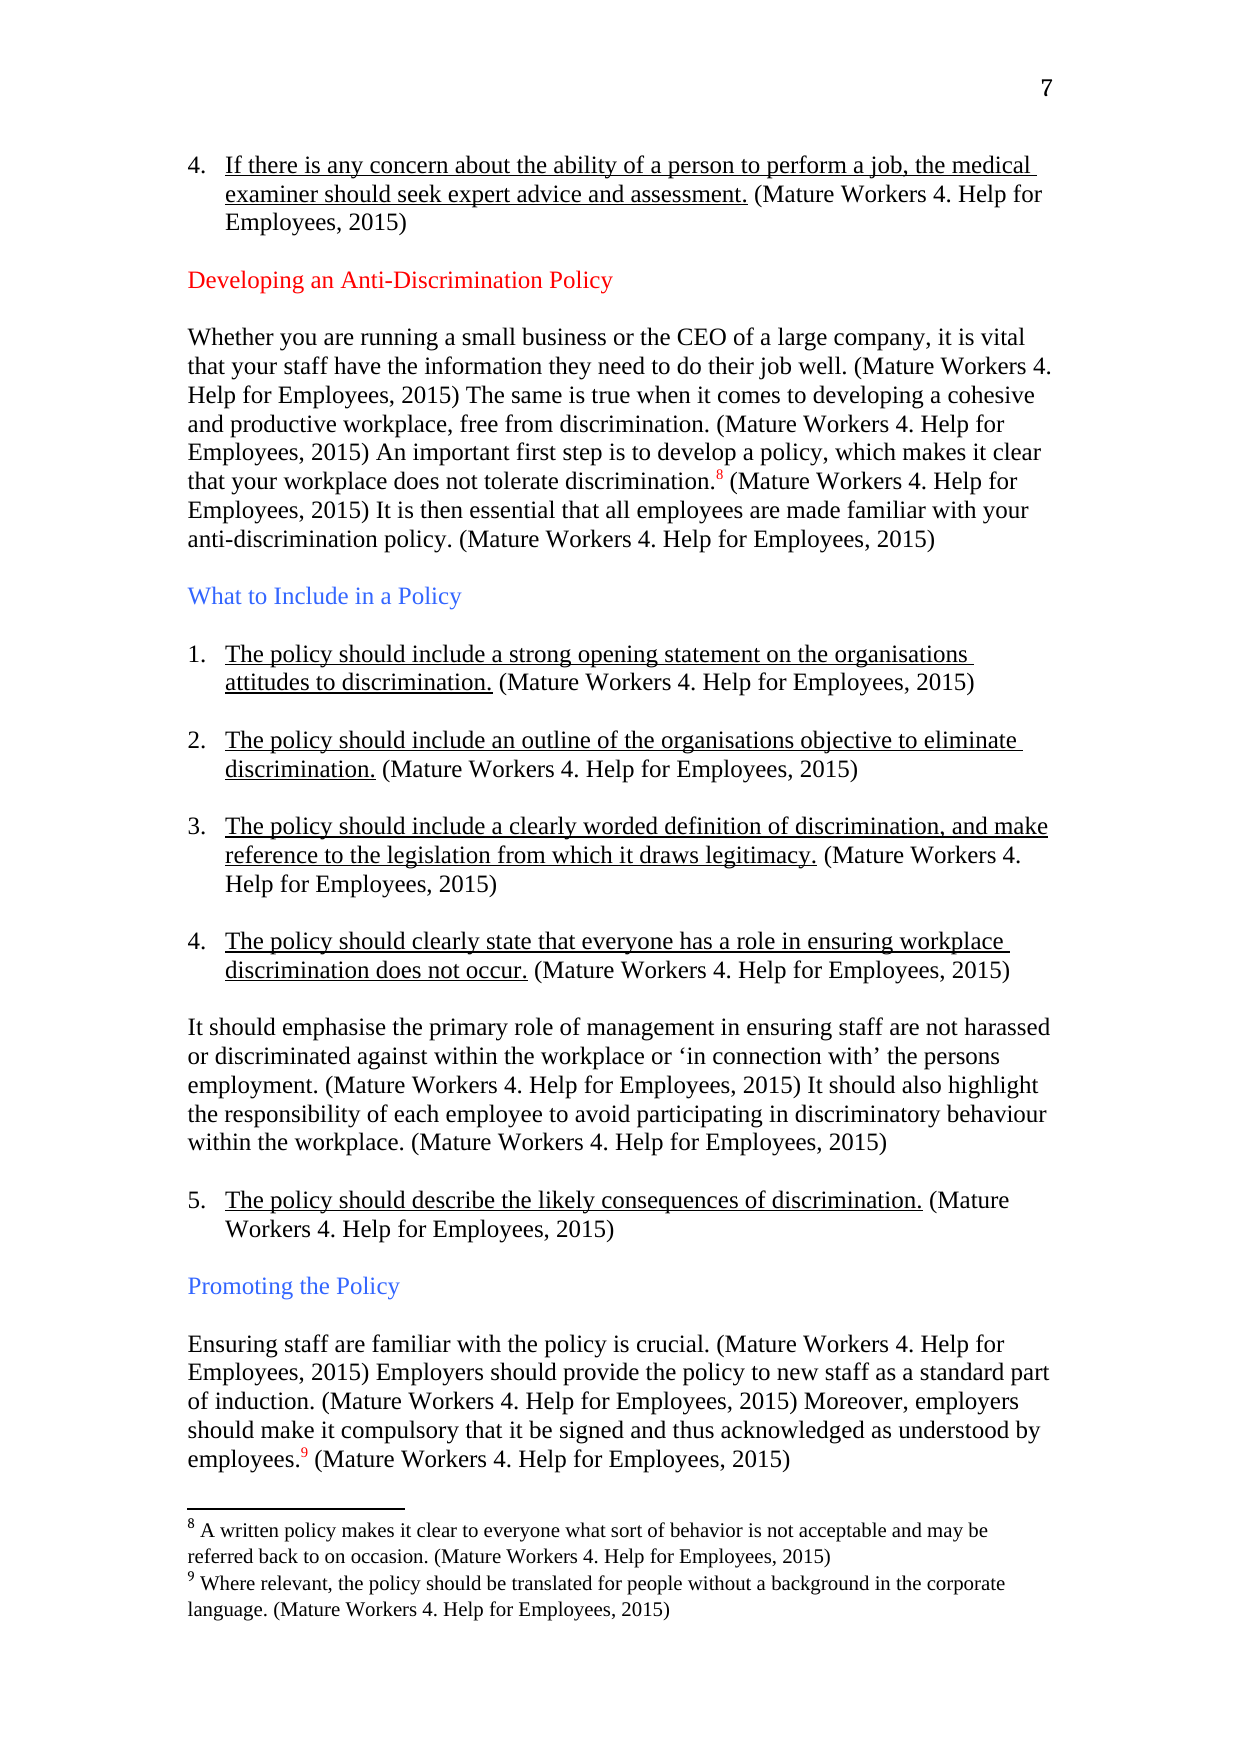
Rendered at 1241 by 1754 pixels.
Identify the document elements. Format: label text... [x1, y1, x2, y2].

list The policy should clearly state that everyone has a role in ensuring workplace discrimination does not occur. (Mature Workers 4. Help for Employees, 2015) [187, 926, 1053, 984]
list The policy should include a clearly worded definition of discrimination, and make reference to the legislation from which it draws legitimacy. (Mature Workers 4. Help for Employees, 2015) [187, 811, 1053, 897]
text Developing an Anti-Discrimination Policy [187, 265, 1053, 294]
list The policy should include a strong opening statement on the organisations attitudes to discrimination. (Mature Workers 4. Help for Employees, 2015) [187, 639, 1053, 696]
text Whether you are running a small business or the CEO of a large company, it is vital that your staff have the information they need to do their job well. (Mature Workers 4. Help for Employees, 2015) The same is true when it comes to developing a cohesive and productive workplace, free from discrimination. (Mature Workers 4. Help for Employees, 2015) An important first step is to develop a policy, which makes it clear that your workplace does not tolerate discrimination. (Mature Workers 4. Help for Employees, 2015) It is then essential that all employees are made familiar with your anti-discrimination policy. (Mature Workers 4. Help for Employees, 2015) [187, 322, 1053, 552]
list The policy should include an outline of the organisations objective to eliminate discrimination. (Mature Workers 4. Help for Employees, 2015) [187, 725, 1053, 782]
list The policy should describe the likely consequences of discrimination. (Mature Workers 4. Help for Employees, 2015) [187, 1185, 1053, 1242]
text What to Include in a Policy [187, 581, 1053, 610]
text Promoting the Policy [187, 1271, 1053, 1300]
text It should emphasise the primary role of management in ensuring staff are not harassed or discriminated against within the workplace or ‘in connection with’ the persons employment. (Mature Workers 4. Help for Employees, 2015) It should also highlight the responsibility of each employee to avoid participating in discriminatory behaviour within the workplace. (Mature Workers 4. Help for Employees, 2015) [187, 1012, 1053, 1156]
list If there is any concern about the ability of a person to perform a job, the medical examiner should seek expert advice and assessment. (Mature Workers 4. Help for Employees, 2015) [187, 150, 1053, 236]
text Ensuring staff are familiar with the policy is crucial. (Mature Workers 4. Help for Employees, 2015) Employers should provide the policy to new staff as a standard part of induction. (Mature Workers 4. Help for Employees, 2015) Moreover, employers should make it compulsory that it be signed and thus acknowledged as understood by employees. (Mature Workers 4. Help for Employees, 2015) [187, 1329, 1053, 1472]
